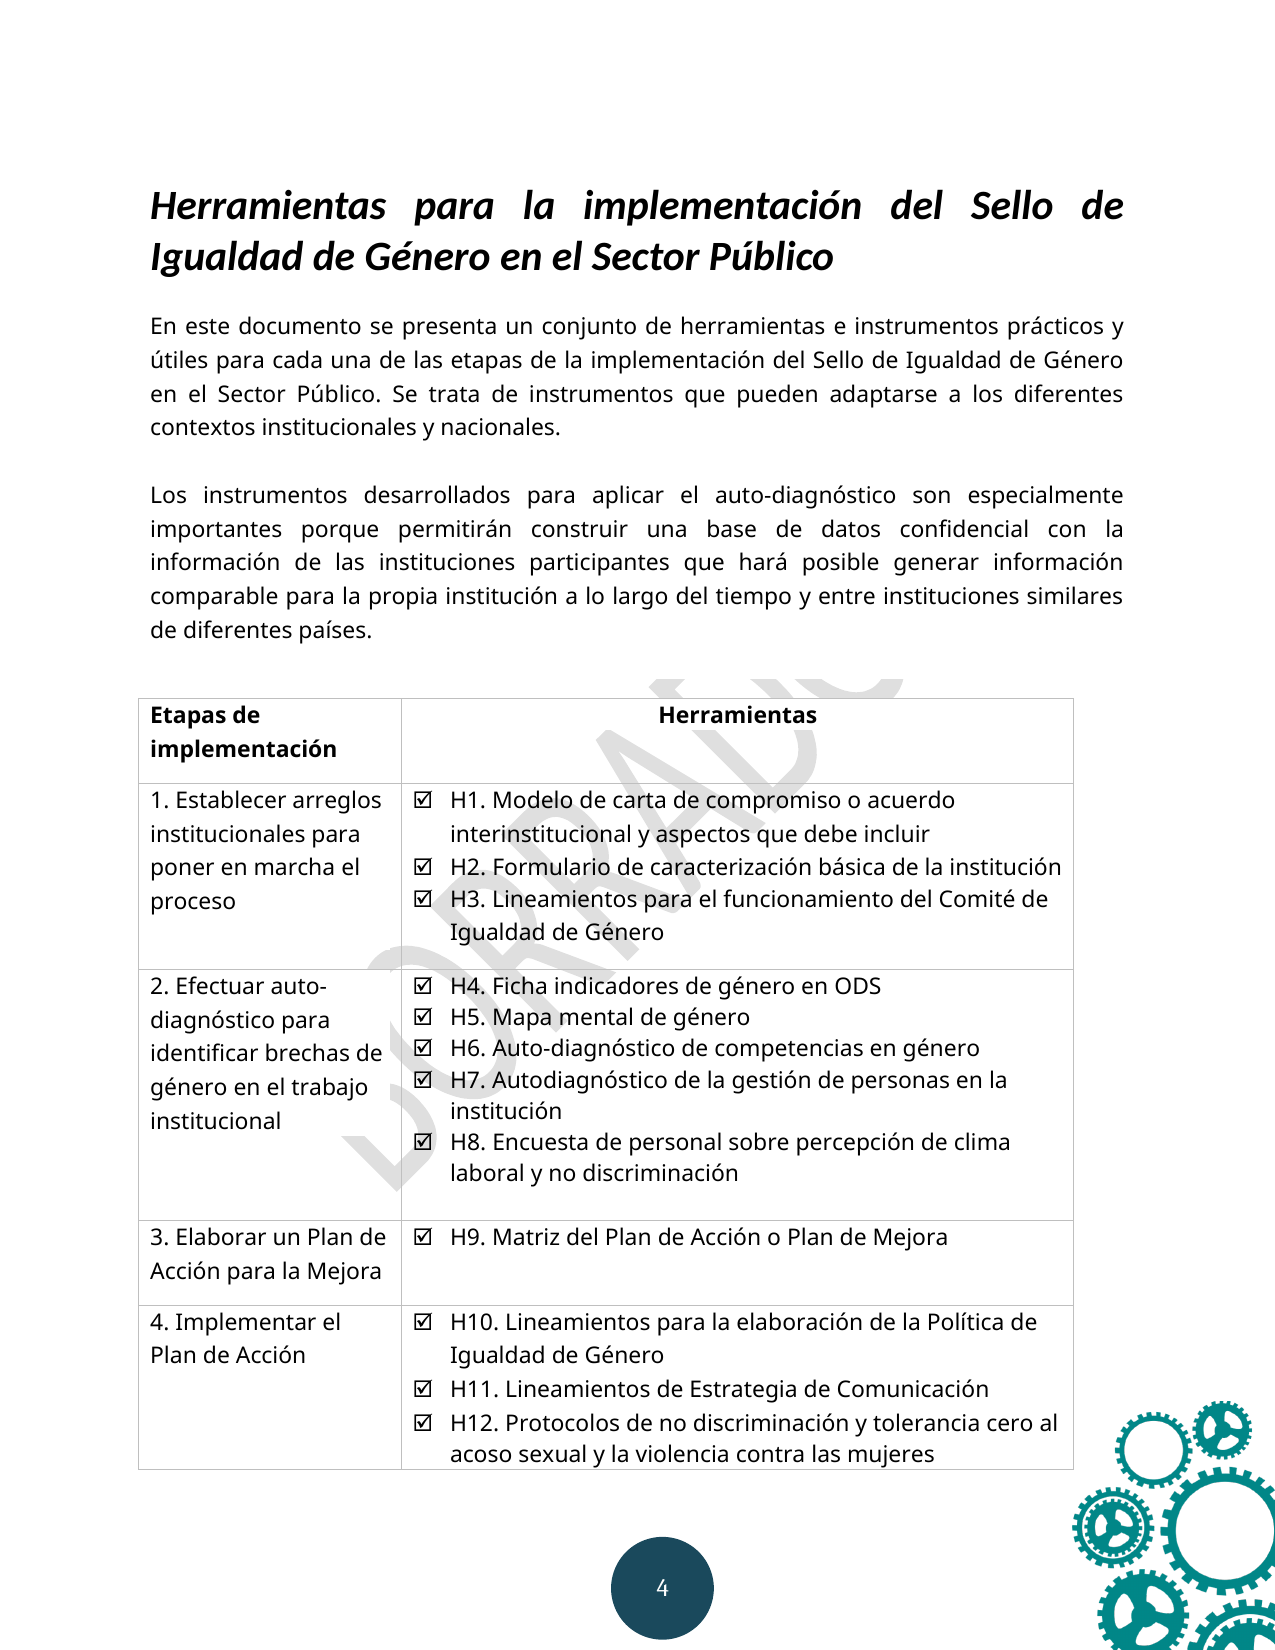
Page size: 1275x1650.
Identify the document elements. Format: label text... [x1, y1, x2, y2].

table_cell H4. Ficha indicadores de género en ODS H5. Mapa mental de género H6. Auto-diagnóstico de competencias en género H7. Autodiagnóstico de la gestión de personas en la institución H8. Encuesta de personal sobre percepción de clima laboral y no discriminación [402, 970, 1073, 1220]
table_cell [402, 1306, 1073, 1469]
table_cell H9. Matriz del Plan de Acción o Plan de Mejora [402, 1221, 1073, 1304]
table_cell 3. Elaborar un Plan de Acción para la Mejora [139, 1221, 401, 1304]
subtitle Herramientas para la implementación del Sello de Igualdad de Género en el Sector Público [150, 179, 1125, 281]
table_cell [139, 1306, 401, 1469]
list Los instrumentos desarrollados para aplicar el auto-diagnóstico son especialmente importantes porque permitirán construir una base de datos confidencial con la información de las instituciones participantes que hará posible generar información comparable para la propia institución a lo largo del tiempo y entre instituciones similares de diferentes países. [150, 479, 1125, 645]
table_cell 1. Establecer arreglos institucionales para poner en marcha el proceso [139, 784, 401, 969]
table_header Etapas de implementación [139, 699, 401, 783]
table_cell H1. Modelo de carta de compromiso o acuerdo interinstitucional y aspectos que debe incluir H2. Formulario de caracterización básica de la institución H3. Lineamientos para el funcionamiento del Comité de Igualdad de Género [402, 784, 1073, 969]
list En este documento se presenta un conjunto de herramientas e instrumentos prácticos y útiles para cada una de las etapas de la implementación del Sello de Igualdad de Género en el Sector Público. Se trata de instrumentos que pueden adaptarse a los diferentes contextos institucionales y nacionales. [150, 310, 1125, 442]
table_header Herramientas [402, 699, 1073, 783]
picture [1061, 1401, 1275, 1650]
table_cell 2. Efectuar auto-diagnóstico para identificar brechas de género en el trabajo institucional [139, 970, 401, 1220]
